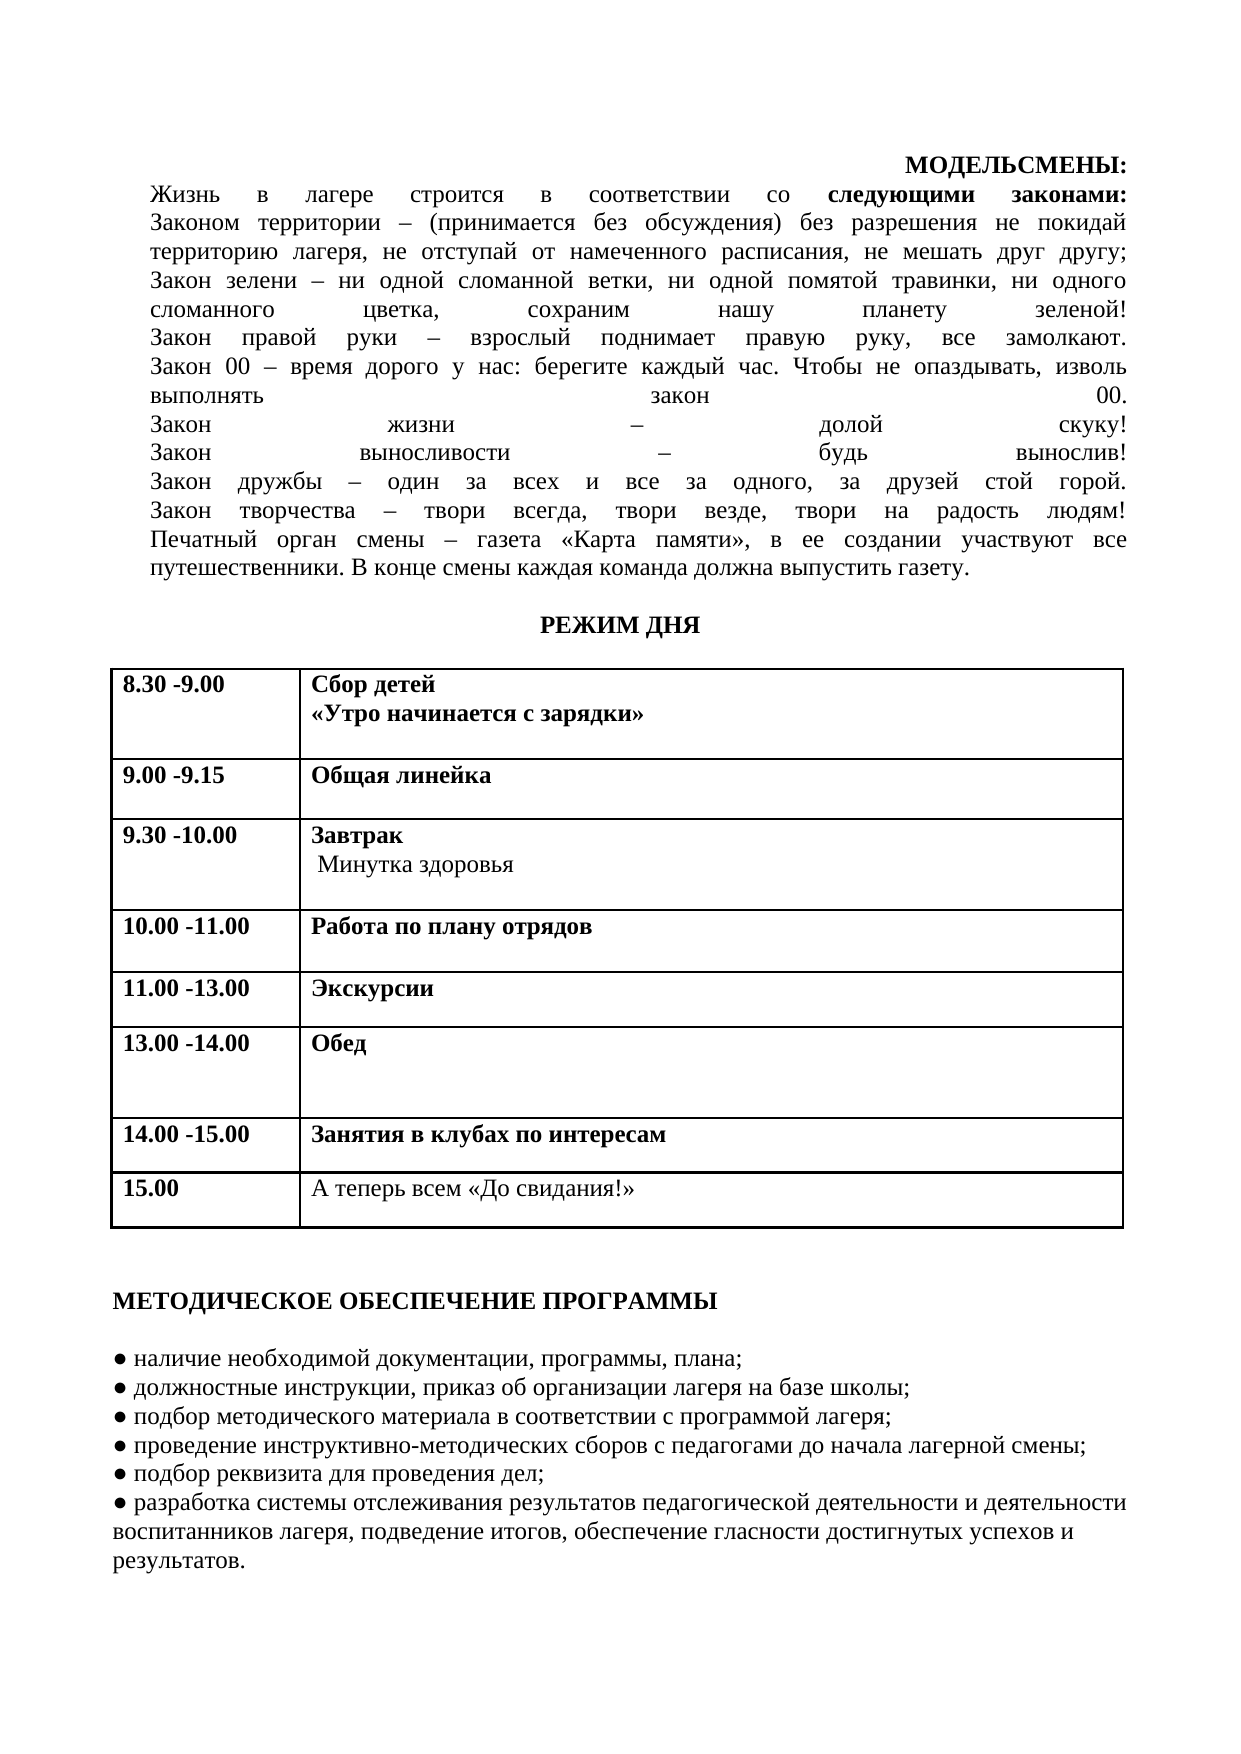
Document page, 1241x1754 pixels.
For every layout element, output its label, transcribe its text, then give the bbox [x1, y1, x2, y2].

table_cell 15.00 [113, 1174, 299, 1226]
table_cell Завтрак Минутка здоровья [301, 820, 1122, 909]
table_header 8.30 -9.00 [113, 670, 299, 758]
table_cell 9.00 -9.15 [113, 760, 299, 818]
table_cell 14.00 -15.00 [113, 1119, 299, 1171]
table_header Сбор детей «Утро начинается с зарядки» [301, 670, 1122, 758]
table_cell Занятия в клубах по интересам [301, 1119, 1122, 1171]
table_cell 11.00 -13.00 [113, 973, 299, 1026]
table_cell Работа по плану отрядов [301, 911, 1122, 971]
text МЕТОДИЧЕСКОЕ ОБЕСПЕЧЕНИЕ ПРОГРАММЫ [112, 1286, 1128, 1315]
text ● наличие необходимой документации, программы, плана; [112, 1343, 1128, 1372]
table_cell Экскурсии [301, 973, 1122, 1026]
text МОДЕЛЬСМЕНЫ: Жизнь в лагере строится в соответствии со следующими законами: Законом территории – (принимается без обсуждения) без разрешения не покидай территорию лагеря, не отступай от намеченного расписания, не мешать друг другу; Закон зелени – ни одной сломанной ветки, ни одной помятой травинки, ни одного сломанного цветка, сохраним нашу планету зеленой! Закон правой руки – взрослый поднимает правую руку, все замолкают. Закон 00 – время дорого у нас: берегите каждый час. Чтобы не опаздывать, изволь выполнять закон 00. Закон жизни – долой скуку! Закон выносливости – будь вынослив! Закон дружбы – один за всех и все за одного, за друзей стой горой. Закон творчества – твори всегда, твори везде, твори на радость людям! Печатный орган смены – газета «Карта памяти», в ее создании участвуют все путешественники. В конце смены каждая команда должна выпустить газету. [150, 150, 1128, 581]
table_cell 9.30 -10.00 [113, 820, 299, 909]
table_cell А теперь всем «До свидания!» [301, 1174, 1122, 1226]
table_cell 13.00 -14.00 [113, 1028, 299, 1117]
table_cell Общая линейка [301, 760, 1122, 818]
table_cell Обед [301, 1028, 1122, 1117]
text РЕЖИМ ДНЯ [112, 610, 1128, 639]
text ● подбор методического материала в соответствии с программой лагеря; [112, 1401, 1128, 1430]
text ● должностные инструкции, приказ об организации лагеря на базе школы; [112, 1372, 1128, 1401]
table_cell 10.00 -11.00 [113, 911, 299, 971]
text ● подбор реквизита для проведения дел; [112, 1458, 1128, 1487]
text ● проведение инструктивно-методических сборов с педагогами до начала лагерной смены; [112, 1430, 1128, 1458]
text ● разработка системы отслеживания результатов педагогической деятельности и деятельности воспитанников лагеря, подведение итогов, обеспечение гласности достигнутых успехов и результатов. [112, 1487, 1128, 1573]
